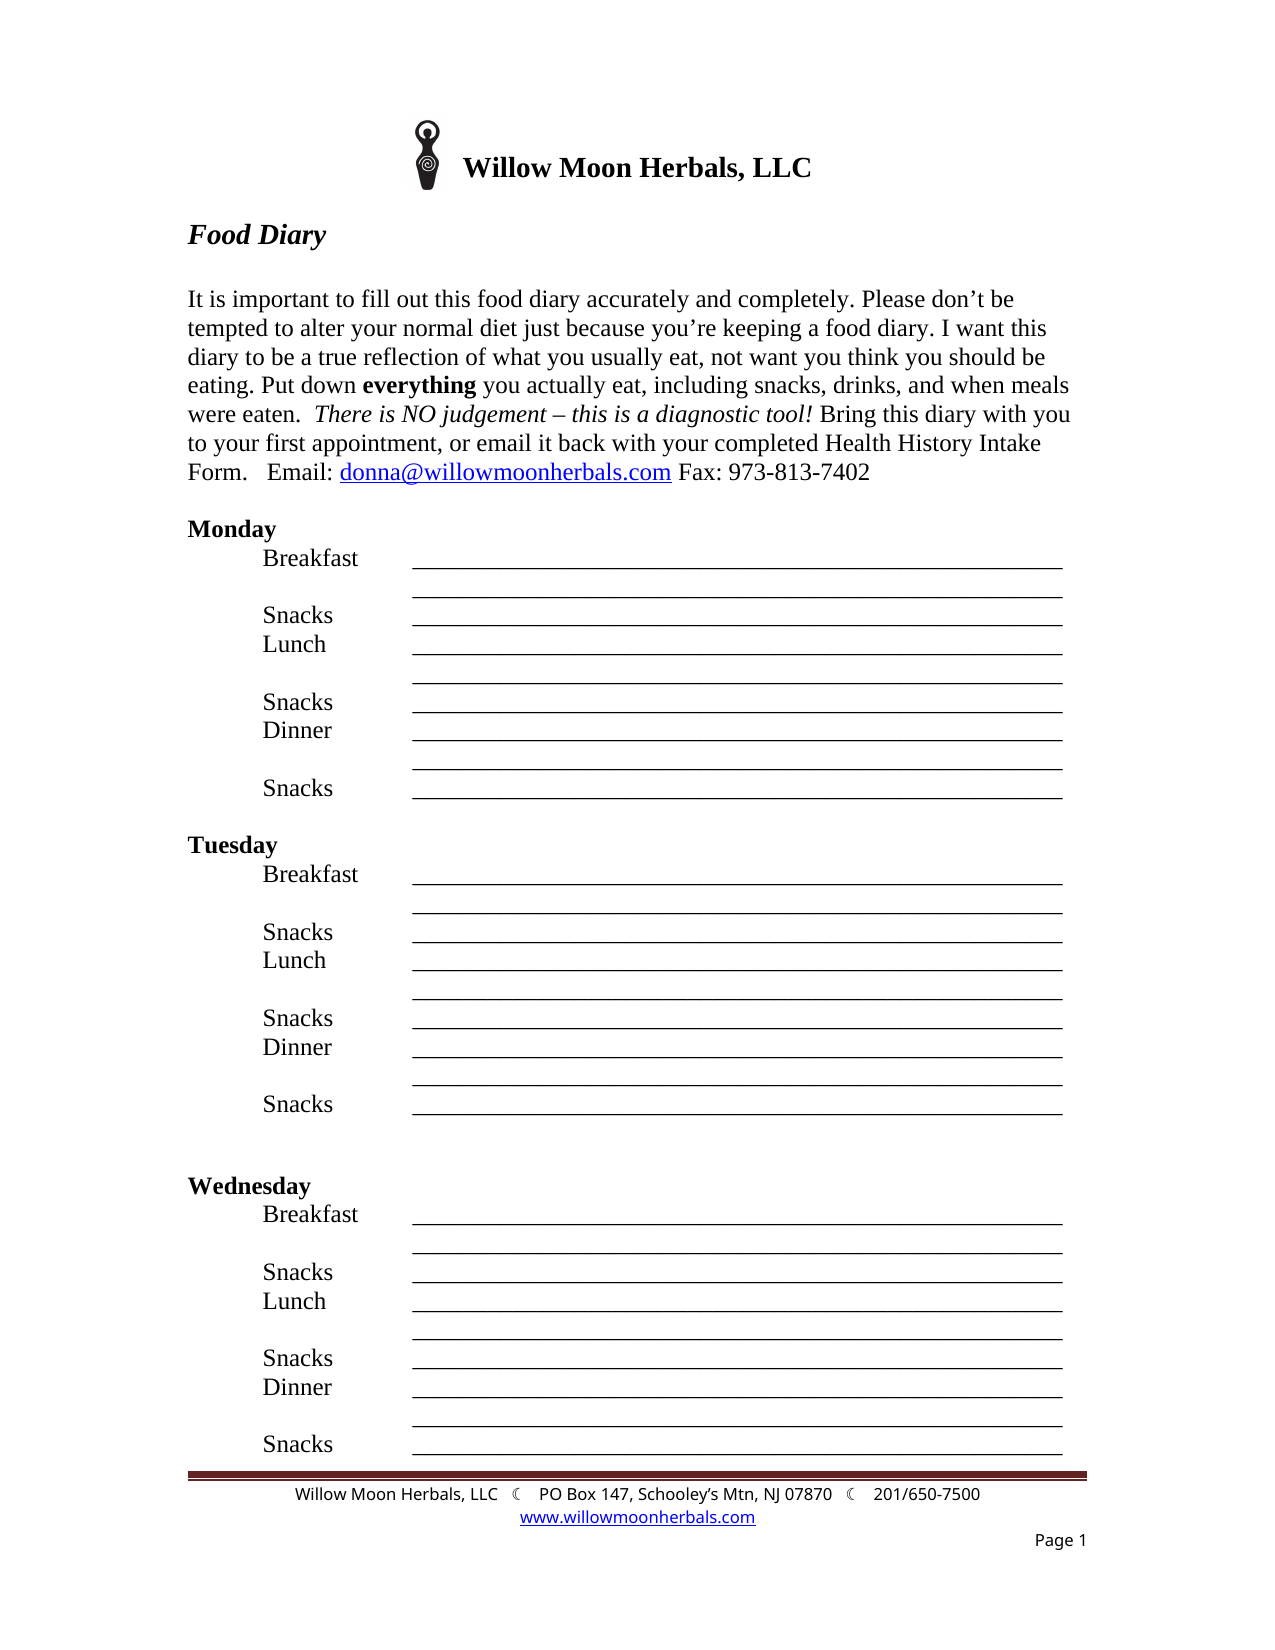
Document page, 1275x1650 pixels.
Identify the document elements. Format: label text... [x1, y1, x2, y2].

picture [406, 118, 448, 150]
text Breakfast ____________________________________________________ [187, 859, 1087, 888]
text ____________________________________________________ [187, 1060, 1087, 1089]
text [187, 1429, 1087, 1458]
text Snacks ____________________________________________________ [187, 1257, 1087, 1286]
text Food Diary [187, 217, 1087, 251]
text Breakfast ____________________________________________________ [187, 1199, 1087, 1228]
text Dinner ____________________________________________________ [187, 715, 1087, 744]
text ____________________________________________________ [187, 974, 1087, 1003]
text Dinner ____________________________________________________ [187, 1372, 1087, 1401]
text Breakfast ____________________________________________________ [187, 543, 1087, 572]
text Snacks ____________________________________________________ [187, 600, 1087, 629]
text Willow Moon Herbals, LLC [187, 150, 1087, 183]
text Snacks ____________________________________________________ [187, 917, 1087, 945]
text Monday [187, 514, 1087, 543]
picture [406, 183, 448, 191]
text Lunch ____________________________________________________ [187, 1286, 1087, 1314]
text Lunch ____________________________________________________ [187, 945, 1087, 974]
text It is important to fill out this food diary accurately and completely. Please don’t be tempted to alter your normal diet just because you’re keeping a food diary. I want this diary to be a true reflection of what you usually eat, not want you think you should be eating. Put down everything you actually eat, including snacks, drinks, and when meals were eaten. There is NO judgement – this is a diagnostic tool! Bring this diary with you to your first appointment, or email it back with your completed Health History Intake Form. Email: donna@willowmoonherbals.com Fax: 973-813-7402 [187, 284, 1087, 485]
text ____________________________________________________ [187, 572, 1087, 600]
text ____________________________________________________ [187, 1228, 1087, 1257]
text Dinner ____________________________________________________ [187, 1032, 1087, 1060]
text Snacks ____________________________________________________ [187, 773, 1087, 802]
text Snacks ____________________________________________________ [187, 687, 1087, 715]
text ____________________________________________________ [187, 744, 1087, 773]
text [187, 1401, 1087, 1429]
text ____________________________________________________ [187, 658, 1087, 687]
text ____________________________________________________ [187, 888, 1087, 917]
text Snacks ____________________________________________________ [187, 1003, 1087, 1032]
text Snacks ____________________________________________________ [187, 1089, 1087, 1118]
text Tuesday [187, 830, 1087, 859]
text ____________________________________________________ [187, 1314, 1087, 1343]
text Snacks ____________________________________________________ [187, 1343, 1087, 1372]
text Wednesday [187, 1171, 1087, 1199]
subtitle Lunch ____________________________________________________ [187, 629, 1087, 658]
